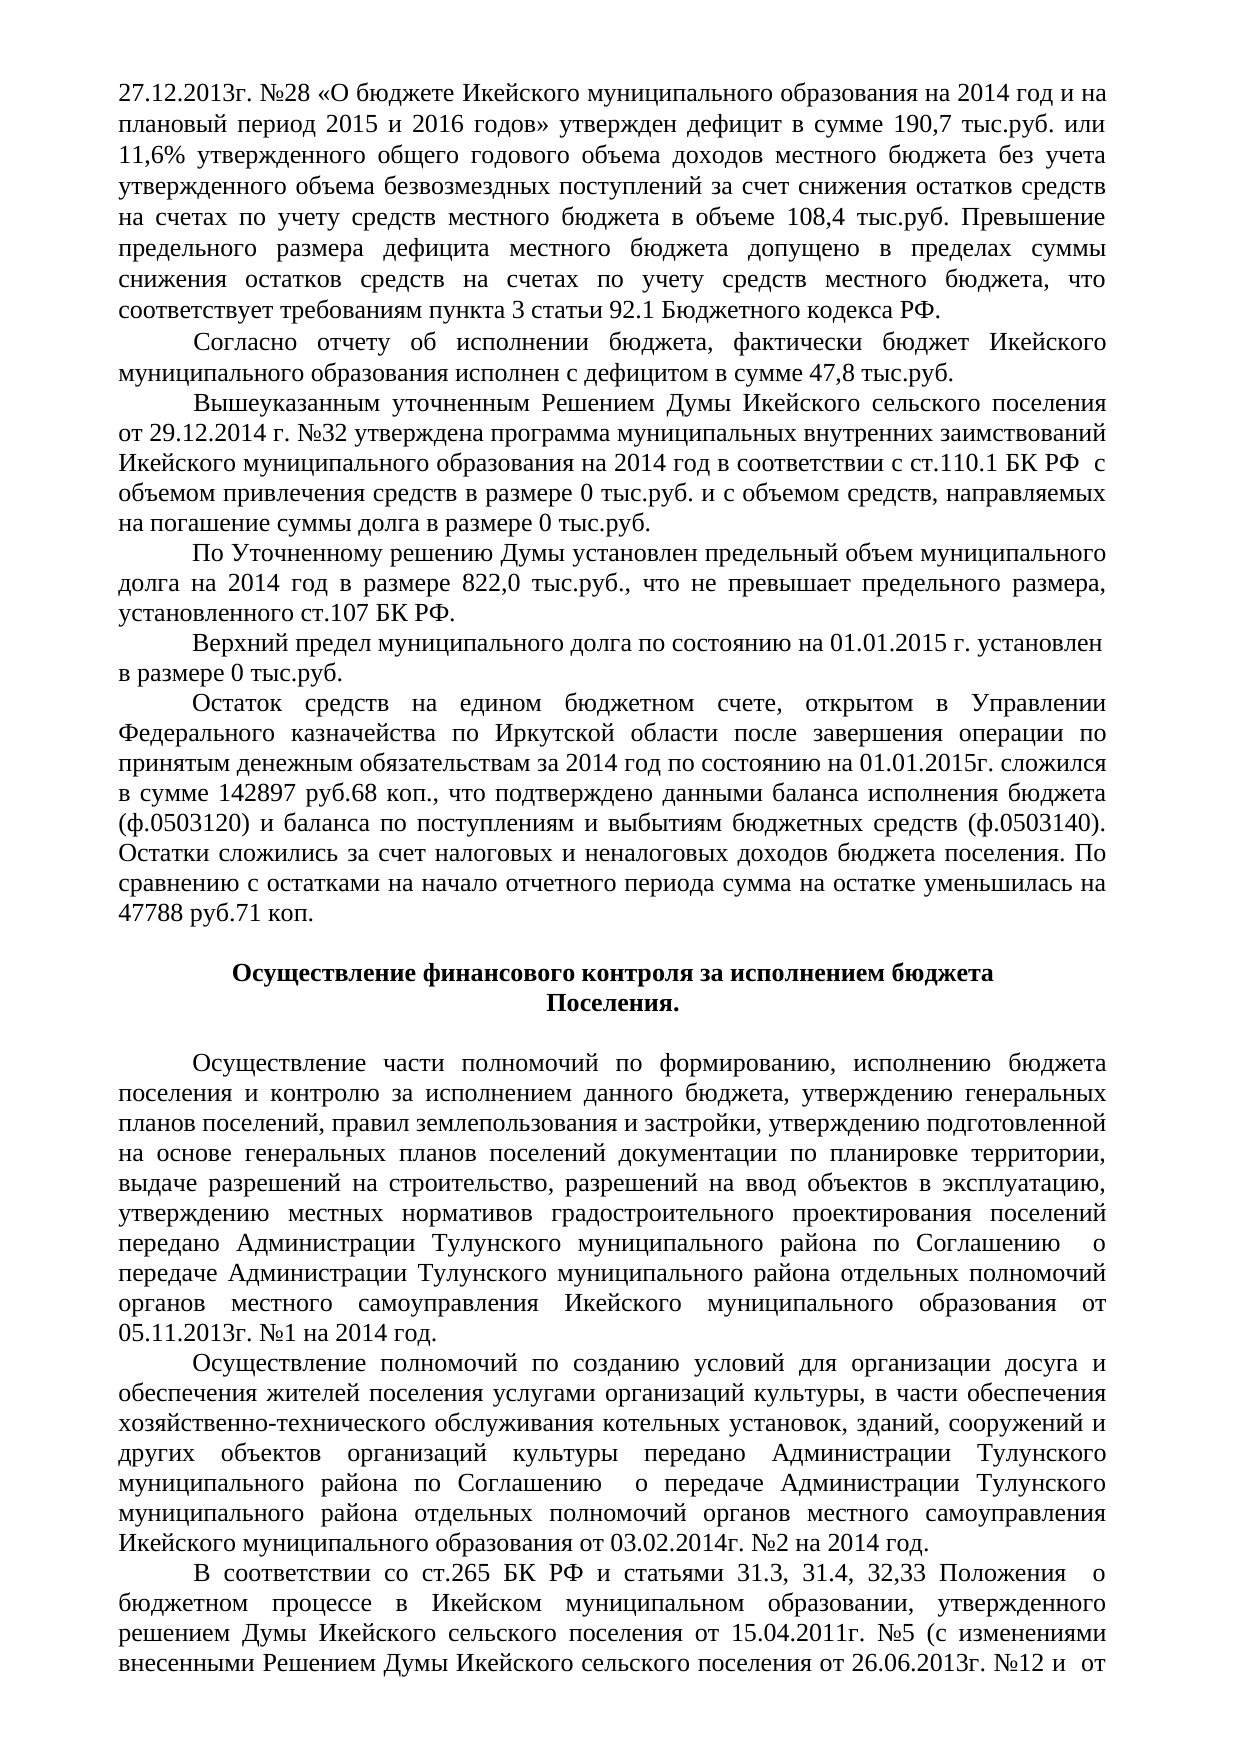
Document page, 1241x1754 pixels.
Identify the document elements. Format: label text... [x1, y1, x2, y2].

text Поселения. [118, 987, 1108, 1017]
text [118, 77, 1108, 325]
text По Уточненному решению Думы установлен предельный объем муниципального долга на 2014 год в размере 822,0 тыс.руб., что не превышает предельного размера, установленного ст.107 БК РФ. [118, 537, 1108, 627]
text Осуществление полномочий по созданию условий для организации досуга и обеспечения жителей поселения услугами организаций культуры, в части обеспечения хозяйственно-технического обслуживания котельных установок, зданий, сооружений и других объектов организаций культуры передано Администрации Тулунского муниципального района по Соглашению о передаче Администрации Тулунского муниципального района отдельных полномочий органов местного самоуправления Икейского муниципального образования от 03.02.2014г. №2 на 2014 год. [118, 1347, 1108, 1557]
text Осуществление части полномочий по формированию, исполнению бюджета поселения и контролю за исполнением данного бюджета, утверждению генеральных планов поселений, правил землепользования и застройки, утверждению подготовленной на основе генеральных планов поселений документации по планировке территории, выдаче разрешений на строительство, разрешений на ввод объектов в эксплуатацию, утверждению местных нормативов градостроительного проектирования поселений передано Администрации Тулунского муниципального района по Соглашению о передаче Администрации Тулунского муниципального района отдельных полномочий органов местного самоуправления Икейского муниципального образования от 05.11.2013г. №1 на 2014 год. [118, 1047, 1108, 1347]
text Вышеуказанным уточненным Решением Думы Икейского сельского поселения от 29.12.2014 г. №32 утверждена программа муниципальных внутренних заимствований Икейского муниципального образования на 2014 год в соответствии с ст.110.1 БК РФ с объемом привлечения средств в размере 0 тыс.руб. и с объемом средств, направляемых на погашение суммы долга в размере 0 тыс.руб. [118, 387, 1108, 537]
text Осуществление финансового контроля за исполнением бюджета [118, 957, 1108, 987]
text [118, 1557, 1108, 1677]
text Согласно отчету об исполнении бюджета, фактически бюджет Икейского муниципального образования исполнен с дефицитом в сумме 47,8 тыс.руб. [118, 325, 1108, 387]
text Остаток средств на едином бюджетном счете, открытом в Управлении Федерального казначейства по Иркутской области после завершения операции по принятым денежным обязательствам за 2014 год по состоянию на 01.01.2015г. сложился в сумме 142897 руб.68 коп., что подтверждено данными баланса исполнения бюджета (ф.0503120) и баланса по поступлениям и выбытиям бюджетных средств (ф.0503140). Остатки сложились за счет налоговых и неналоговых доходов бюджета поселения. По сравнению с остатками на начало отчетного периода сумма на остатке уменьшилась на 47788 руб.71 коп. [118, 687, 1108, 927]
text Верхний предел муниципального долга по состоянию на 01.01.2015 г. установлен в размере 0 тыс.руб. [118, 627, 1108, 687]
